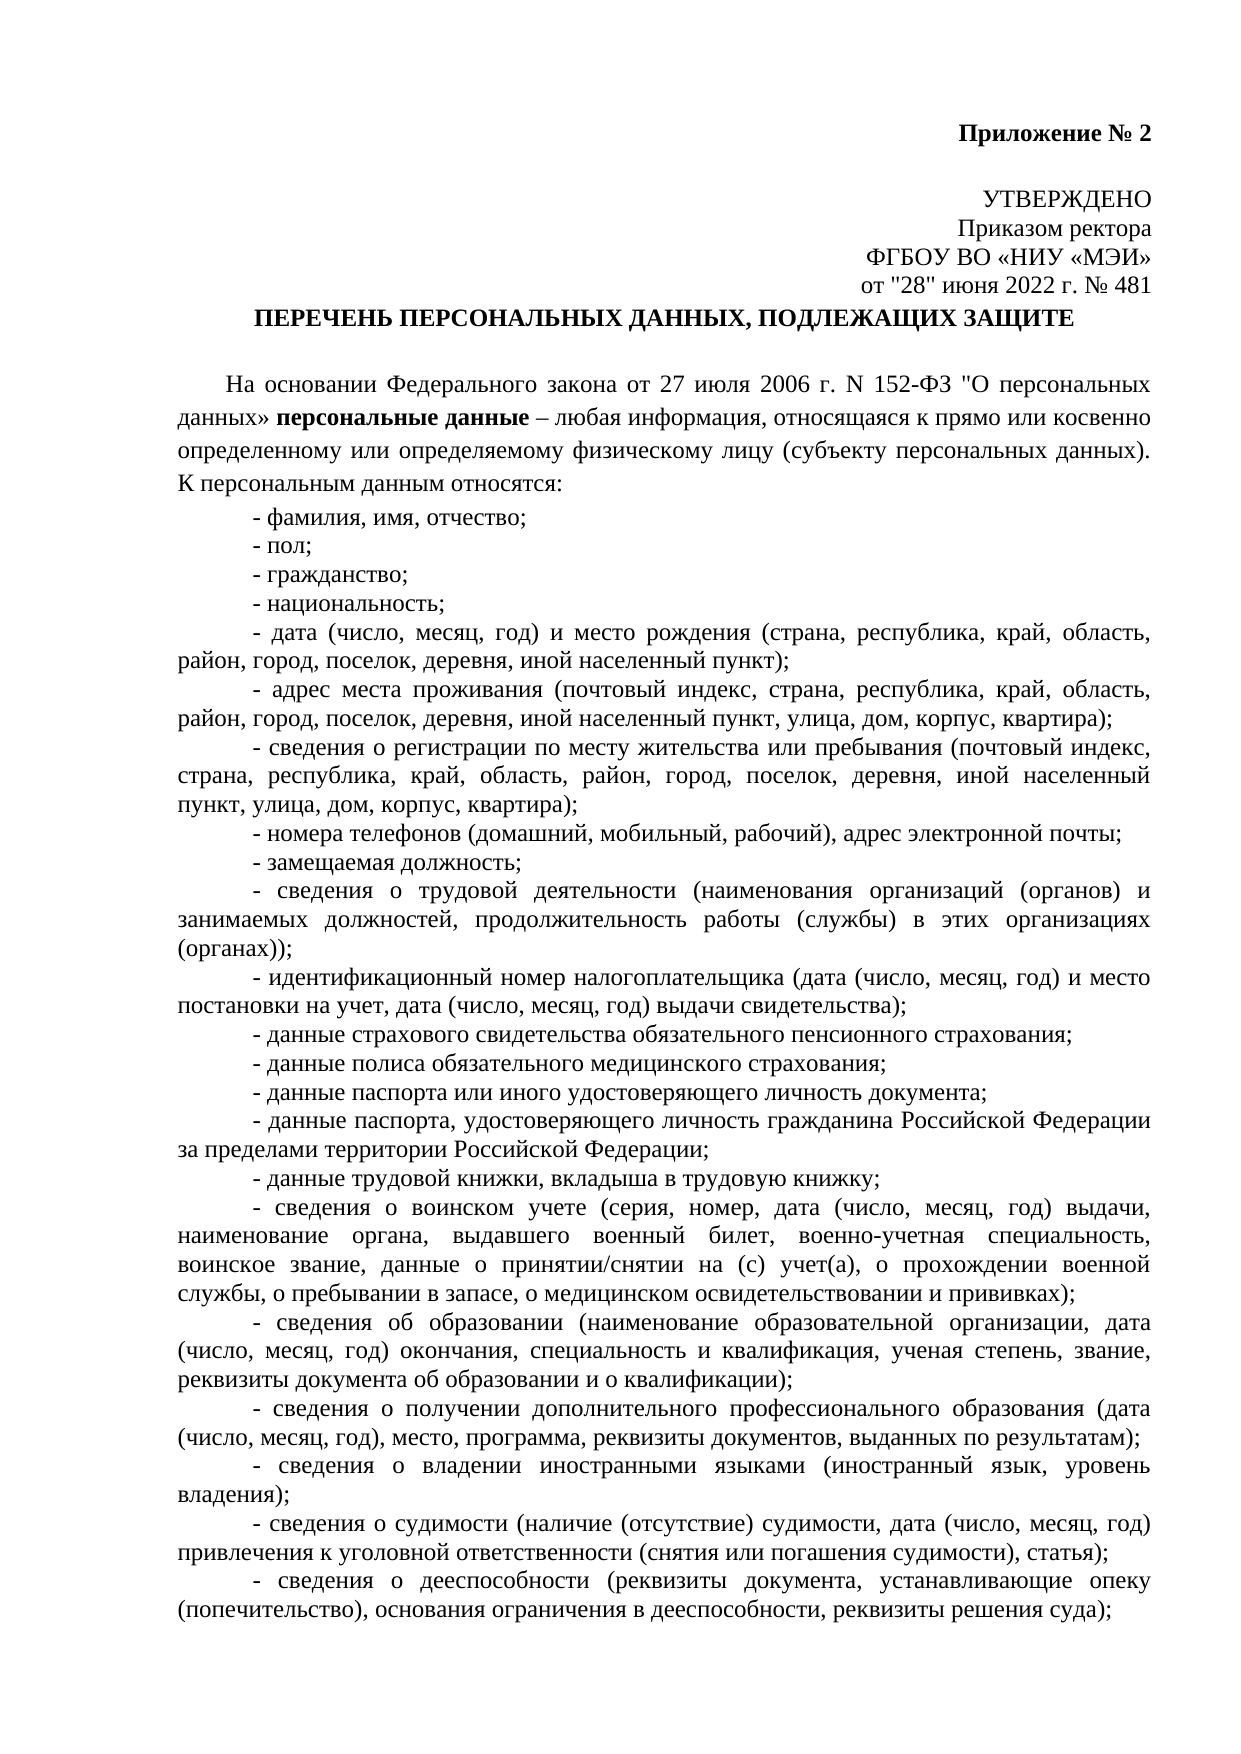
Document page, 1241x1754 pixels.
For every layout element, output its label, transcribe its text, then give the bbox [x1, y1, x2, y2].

text - сведения о владении иностранными языками (иностранный язык, уровень владения); [177, 1450, 1152, 1508]
text - данные паспорта или иного удостоверяющего личность документа; [177, 1077, 1152, 1105]
text - идентификационный номер налогоплательщика (дата (число, месяц, год) и место постановки на учет, дата (число, месяц, год) выдачи свидетельства); [177, 962, 1152, 1019]
text от "28" июня 2022 г. № 481 [177, 270, 1152, 299]
text - сведения о воинском учете (серия, номер, дата (число, месяц, год) выдачи, наименование органа, выдавшего военный билет, военно-учетная специальность, воинское звание, данные о принятии/снятии на (с) учет(а), о прохождении военной службы, о пребывании в запасе, о медицинском освидетельствовании и прививках); [177, 1192, 1152, 1307]
text На основании Федерального закона от 27 июля 2006 г. N 152-ФЗ "О персональных данных» персональные данные – любая информация, относящаяся к прямо или косвенно определенному или определяемому физическому лицу (субъекту персональных данных). К персональным данным относятся: [177, 398, 1152, 436]
text - сведения о дееспособности (реквизиты документа, устанавливающие опеку (попечительство), основания ограничения в дееспособности, реквизиты решения суда); [177, 1565, 1152, 1623]
text - данные паспорта, удостоверяющего личность гражданина Российской Федерации за пределами территории Российской Федерации; [177, 1105, 1152, 1163]
text УТВЕРЖДЕНО [177, 184, 1152, 213]
text - фамилия, имя, отчество; [177, 502, 1152, 530]
text - данные полиса обязательного медицинского страхования; [177, 1048, 1152, 1077]
text - дата (число, месяц, год) и место рождения (страна, республика, край, область, район, город, поселок, деревня, иной населенный пункт); [177, 617, 1152, 674]
text - данные трудовой книжки, вкладыша в трудовую книжку; [177, 1163, 1152, 1192]
text На основании Федерального закона от 27 июля 2006 г. N 152-ФЗ "О персональных данных» персональные данные – любая информация, относящаяся к прямо или косвенно определенному или определяемому физическому лицу (субъекту персональных данных). К персональным данным относятся: [177, 464, 1152, 497]
text Приложение № 2 [177, 118, 1152, 147]
text - национальность; [177, 588, 1152, 617]
text - сведения об образовании (наименование образовательной организации, дата (число, месяц, год) окончания, специальность и квалификация, ученая степень, звание, реквизиты документа об образовании и о квалификации); [177, 1307, 1152, 1393]
text - замещаемая должность; [177, 847, 1152, 875]
text ФГБОУ ВО «НИУ «МЭИ» [177, 242, 1152, 270]
text - сведения о судимости (наличие (отсутствие) судимости, дата (число, месяц, год) привлечения к уголовной ответственности (снятия или погашения судимости), статья); [177, 1508, 1152, 1565]
text ПЕРЕЧЕНЬ ПЕРСОНАЛЬНЫХ ДАННЫХ, ПОДЛЕЖАЩИХ ЗАЩИТЕ [177, 303, 1152, 332]
text - сведения о регистрации по месту жительства или пребывания (почтовый индекс, страна, республика, край, область, район, город, поселок, деревня, иной населенный пункт, улица, дом, корпус, квартира); [177, 732, 1152, 818]
text - данные страхового свидетельства обязательного пенсионного страхования; [177, 1019, 1152, 1048]
text - сведения о трудовой деятельности (наименования организаций (органов) и занимаемых должностей, продолжительность работы (службы) в этих организациях (органах)); [177, 875, 1152, 962]
text - пол; [177, 530, 1152, 559]
text - гражданство; [177, 559, 1152, 588]
text - номера телефонов (домашний, мобильный, рабочий), адрес электронной почты; [177, 818, 1152, 847]
text Приказом ректора [177, 213, 1152, 242]
text - сведения о получении дополнительного профессионального образования (дата (число, месяц, год), место, программа, реквизиты документов, выданных по результатам); [177, 1393, 1152, 1450]
text - адрес места проживания (почтовый индекс, страна, республика, край, область, район, город, поселок, деревня, иной населенный пункт, улица, дом, корпус, квартира); [177, 674, 1152, 732]
